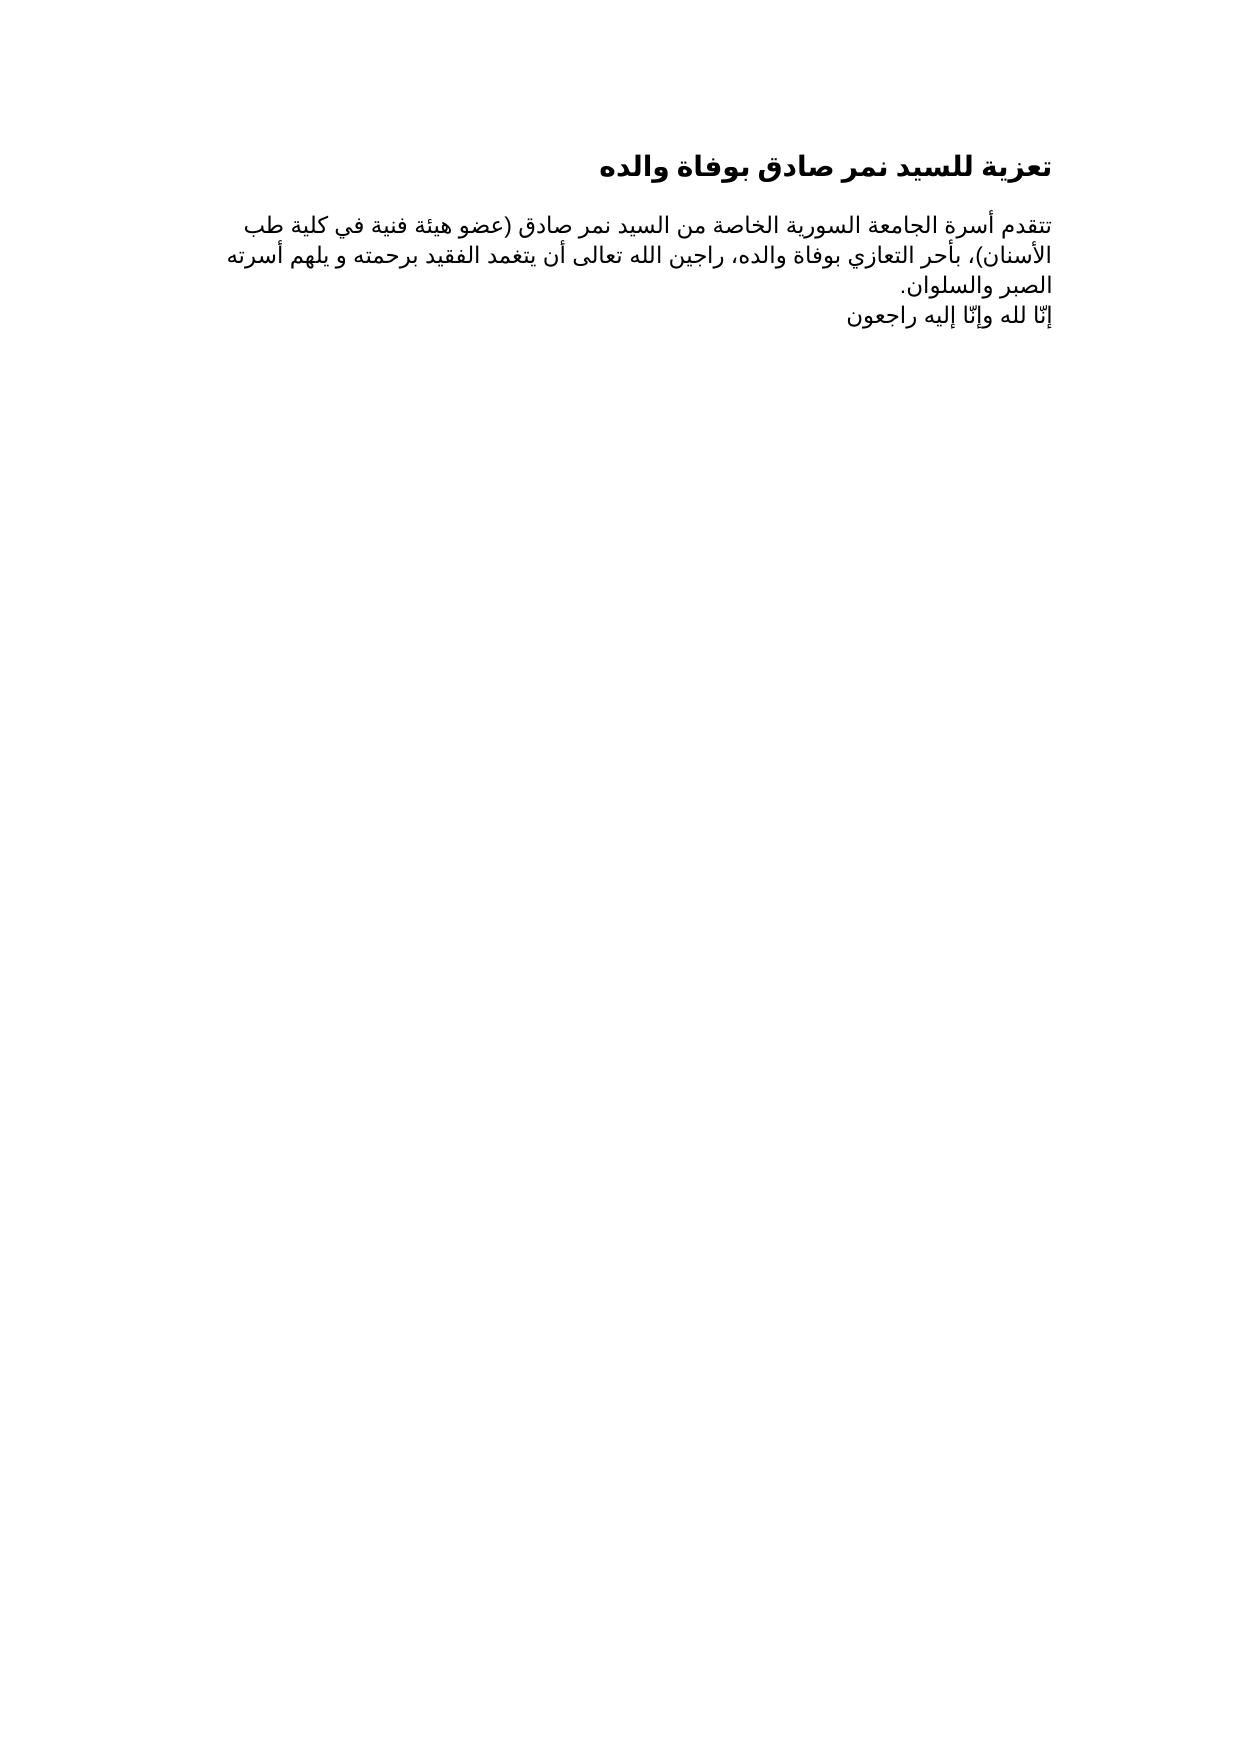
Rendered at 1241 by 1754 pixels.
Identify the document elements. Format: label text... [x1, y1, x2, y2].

text تتقدم أسرة الجامعة السورية الخاصة من السيد نمر صادق (عضو هيئة فنية في كلية طب الأسنان)، بأحر التعازي بوفاة والده، راجين الله تعالى أن يتغمد الفقيد برحمته و يلهم أسرته الصبر والسلوان. إنّا لله وإنّا إليه راجعون [187, 212, 1053, 328]
text تعزية للسيد نمر صادق بوفاة والده [187, 150, 1053, 182]
